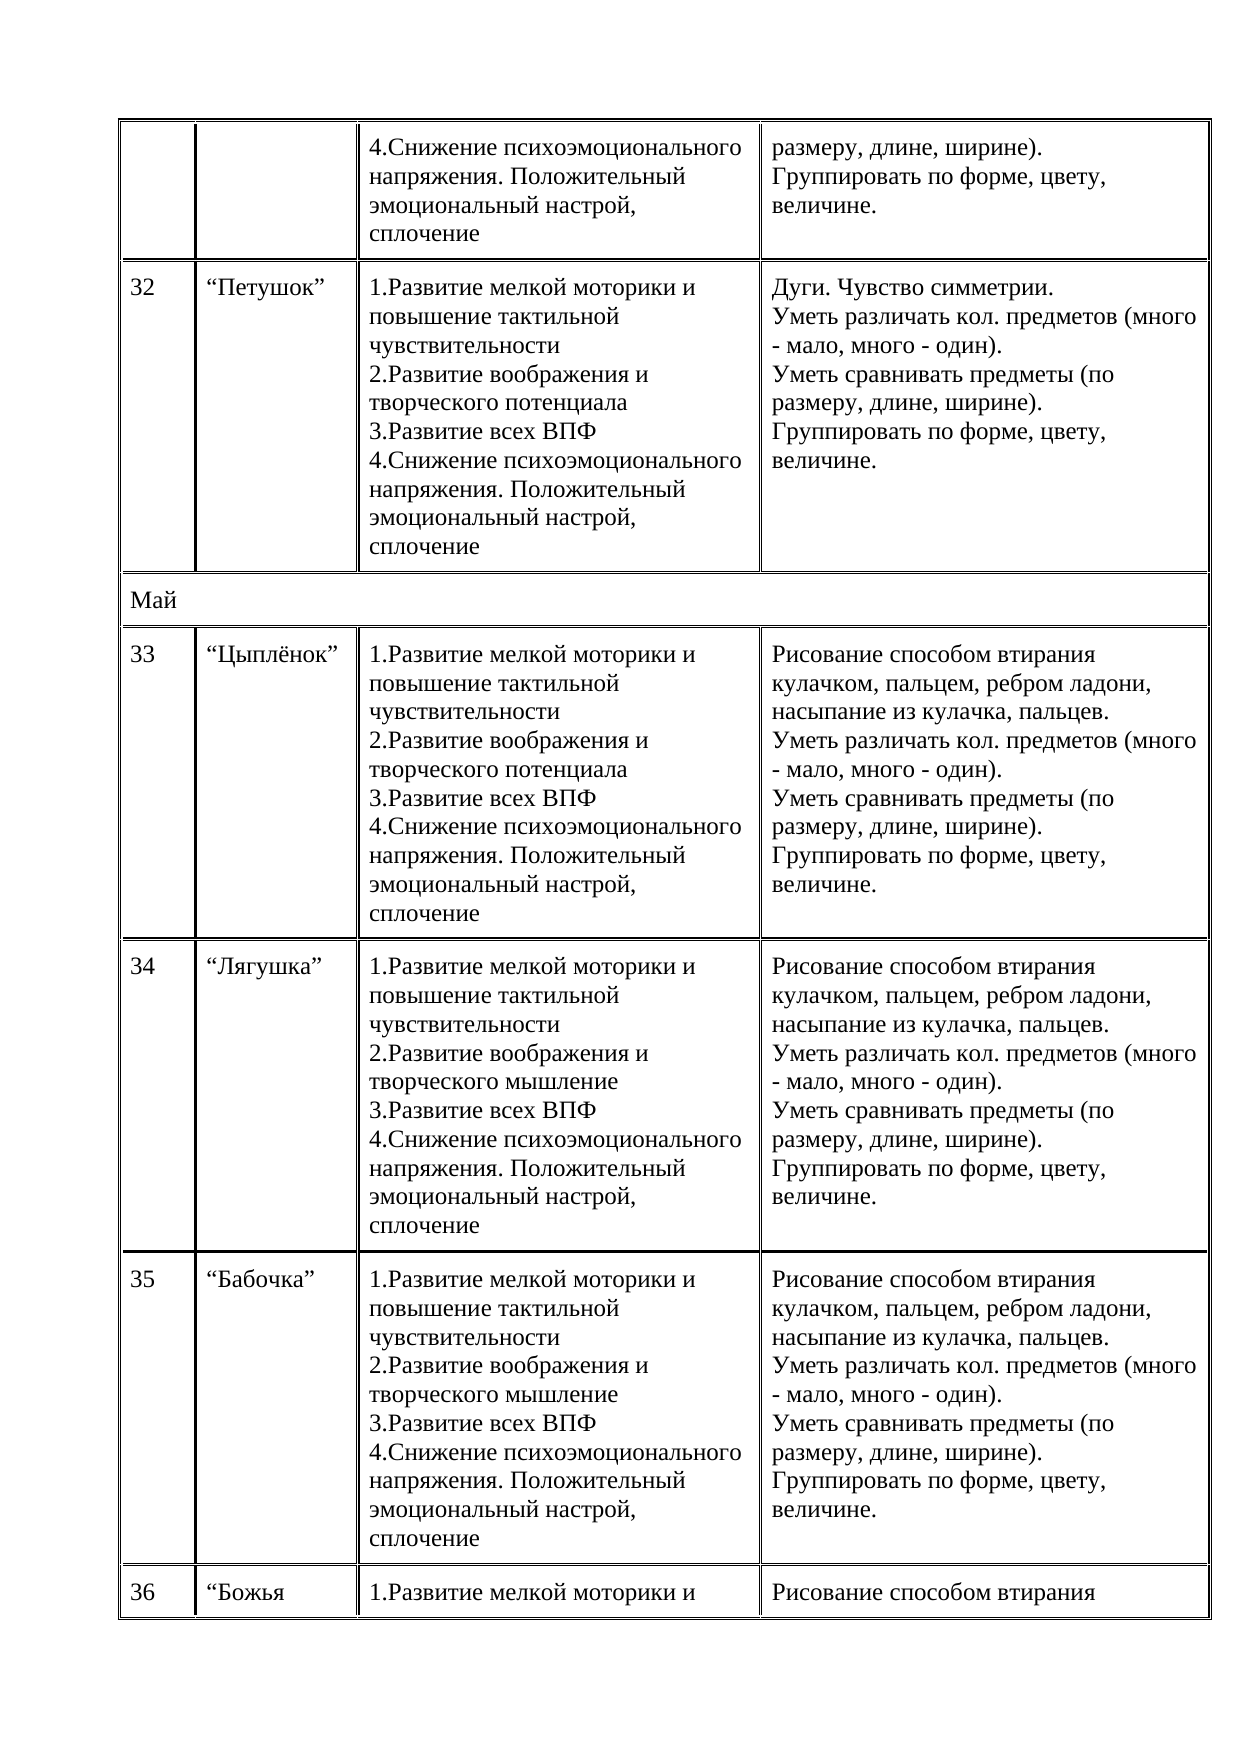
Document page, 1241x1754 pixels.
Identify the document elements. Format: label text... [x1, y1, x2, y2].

table_cell “Петушок” [197, 262, 356, 571]
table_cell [761, 122, 1208, 258]
table_cell 34 [121, 937, 194, 1250]
table_cell “Цыплёнок” [197, 628, 356, 937]
table_cell “Лягушка” [197, 941, 356, 1250]
table_cell 36 [121, 1563, 195, 1616]
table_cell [358, 1566, 761, 1616]
table_cell “Божья коровка” [195, 1563, 358, 1616]
table_cell 32 [121, 258, 194, 571]
table_cell “Бабочка” [197, 1253, 356, 1562]
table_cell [358, 122, 761, 258]
table_cell 31 [121, 122, 195, 258]
table_cell 35 [121, 1250, 194, 1562]
table_cell 33 [119, 625, 195, 937]
table_cell Дуги. Чувство симметрии. Уметь различать кол. предметов (много - мало, много - один). Уметь сравнивать предметы (по размеру, длине, ширине). Группировать по форме, цвету, величине. [762, 258, 1209, 571]
table_cell Май [119, 571, 1210, 625]
table_cell “Мухомор” [195, 120, 358, 258]
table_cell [761, 1563, 1209, 1616]
